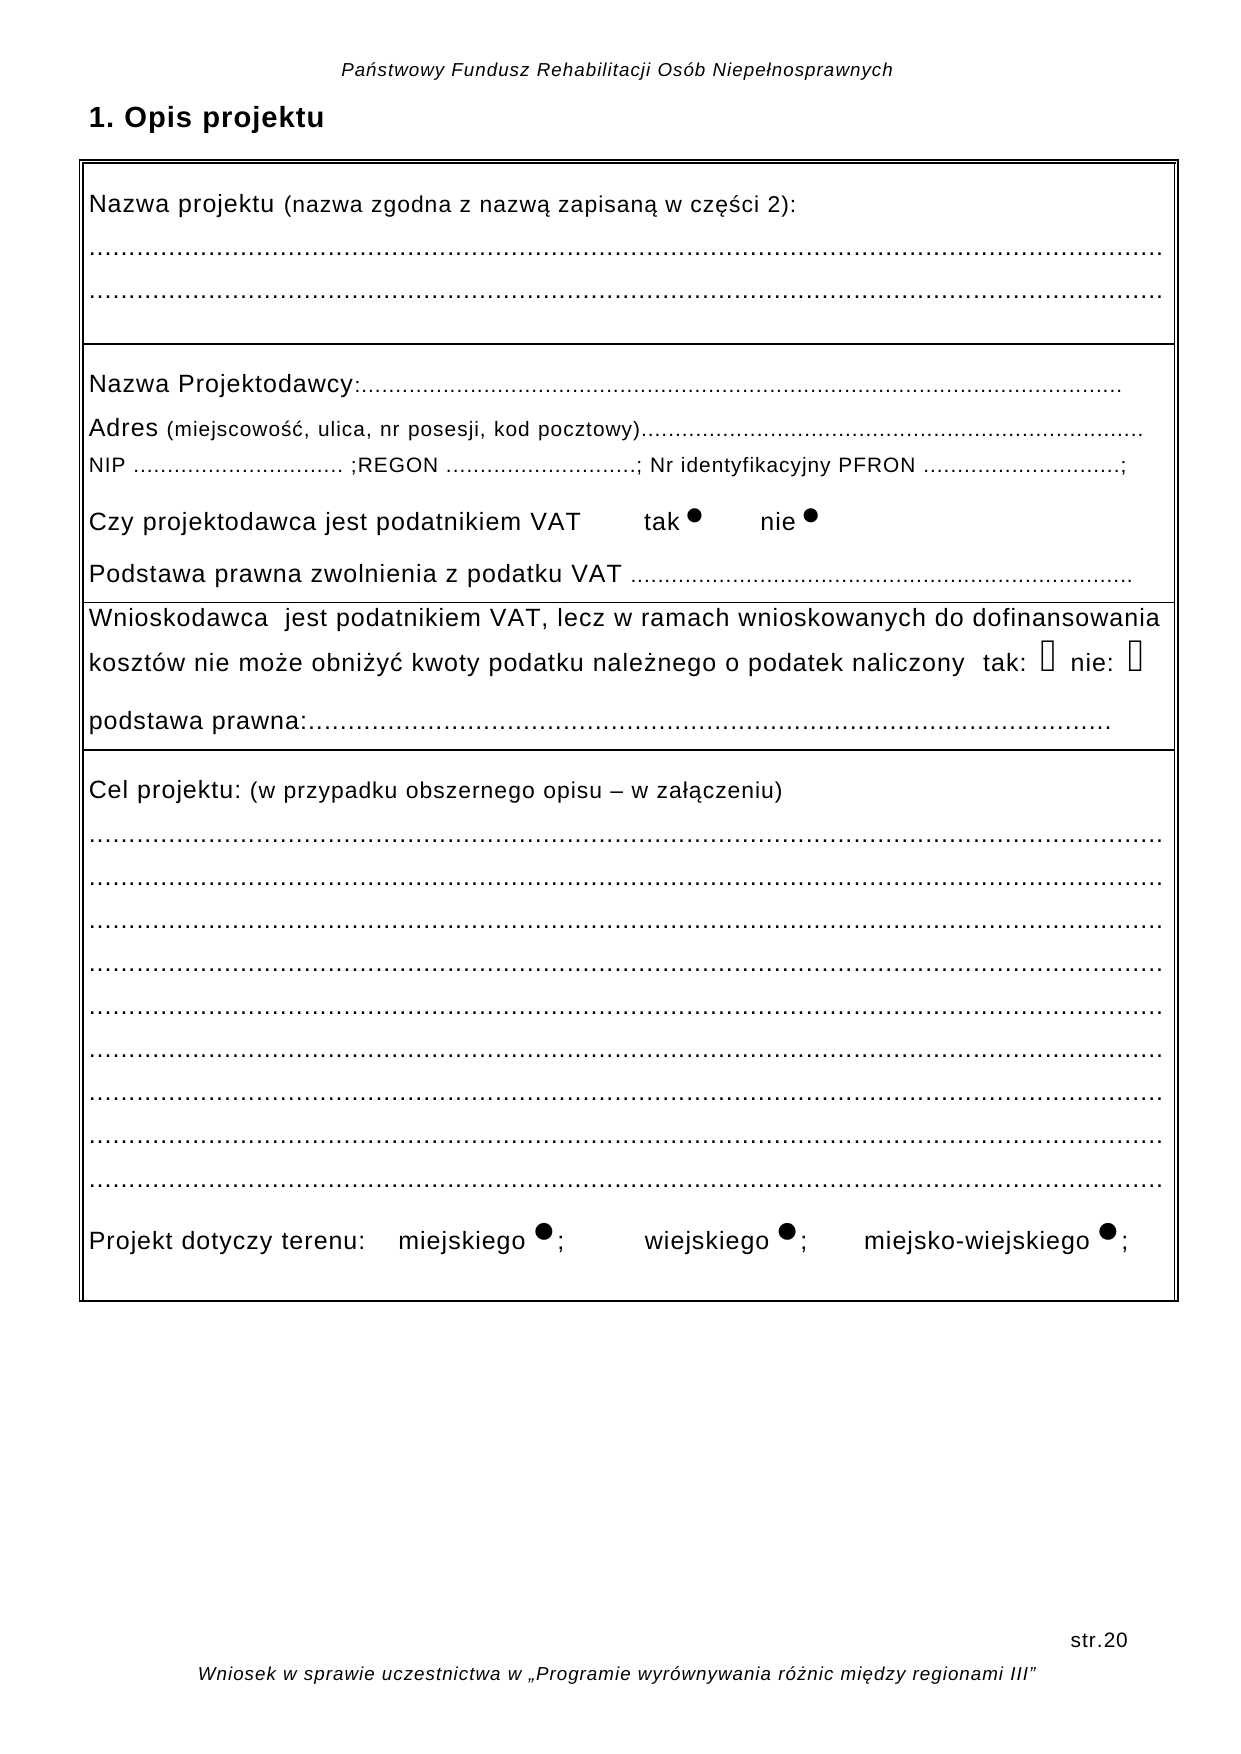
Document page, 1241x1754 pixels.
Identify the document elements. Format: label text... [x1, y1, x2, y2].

table_cell Cel projektu: (w przypadku obszernego opisu – w załączeniu) ............................................................................................................................................................................................................................................................................................................................................................................................................................................................................................................................................................................................................................................................................................................................................................................................................................................................................................................................................................................................................................................................................................................................................................................................................................................................... Projekt dotyczy terenu: miejskiego ; wiejskiego ; miejsko-wiejskiego ; [84, 751, 1174, 1300]
table_cell Nazwa Projektodawcy:................................................................................................................ Adres (miejscowość, ulica, nr posesji, kod pocztowy).......................................................................... NIP ............................... ;REGON ............................; Nr identyfikacyjny PFRON .............................; Czy projektodawca jest podatnikiem VAT tak nie Podstawa prawna zwolnienia z podatku VAT .......................................................................... [84, 345, 1174, 602]
table_cell Wnioskodawca jest podatnikiem VAT, lecz w ramach wnioskowanych do dofinansowania kosztów nie może obniżyć kwoty podatku należnego o podatek naliczony tak: nie: podstawa prawna:..................................................................................................... [84, 603, 1174, 749]
table_header Nazwa projektu (nazwa zgodna z nazwą zapisaną w części 2): ....................................................................................................................................... ....................................................................................................................................... [84, 164, 1174, 343]
text 1. Opis projektu [89, 100, 1146, 134]
